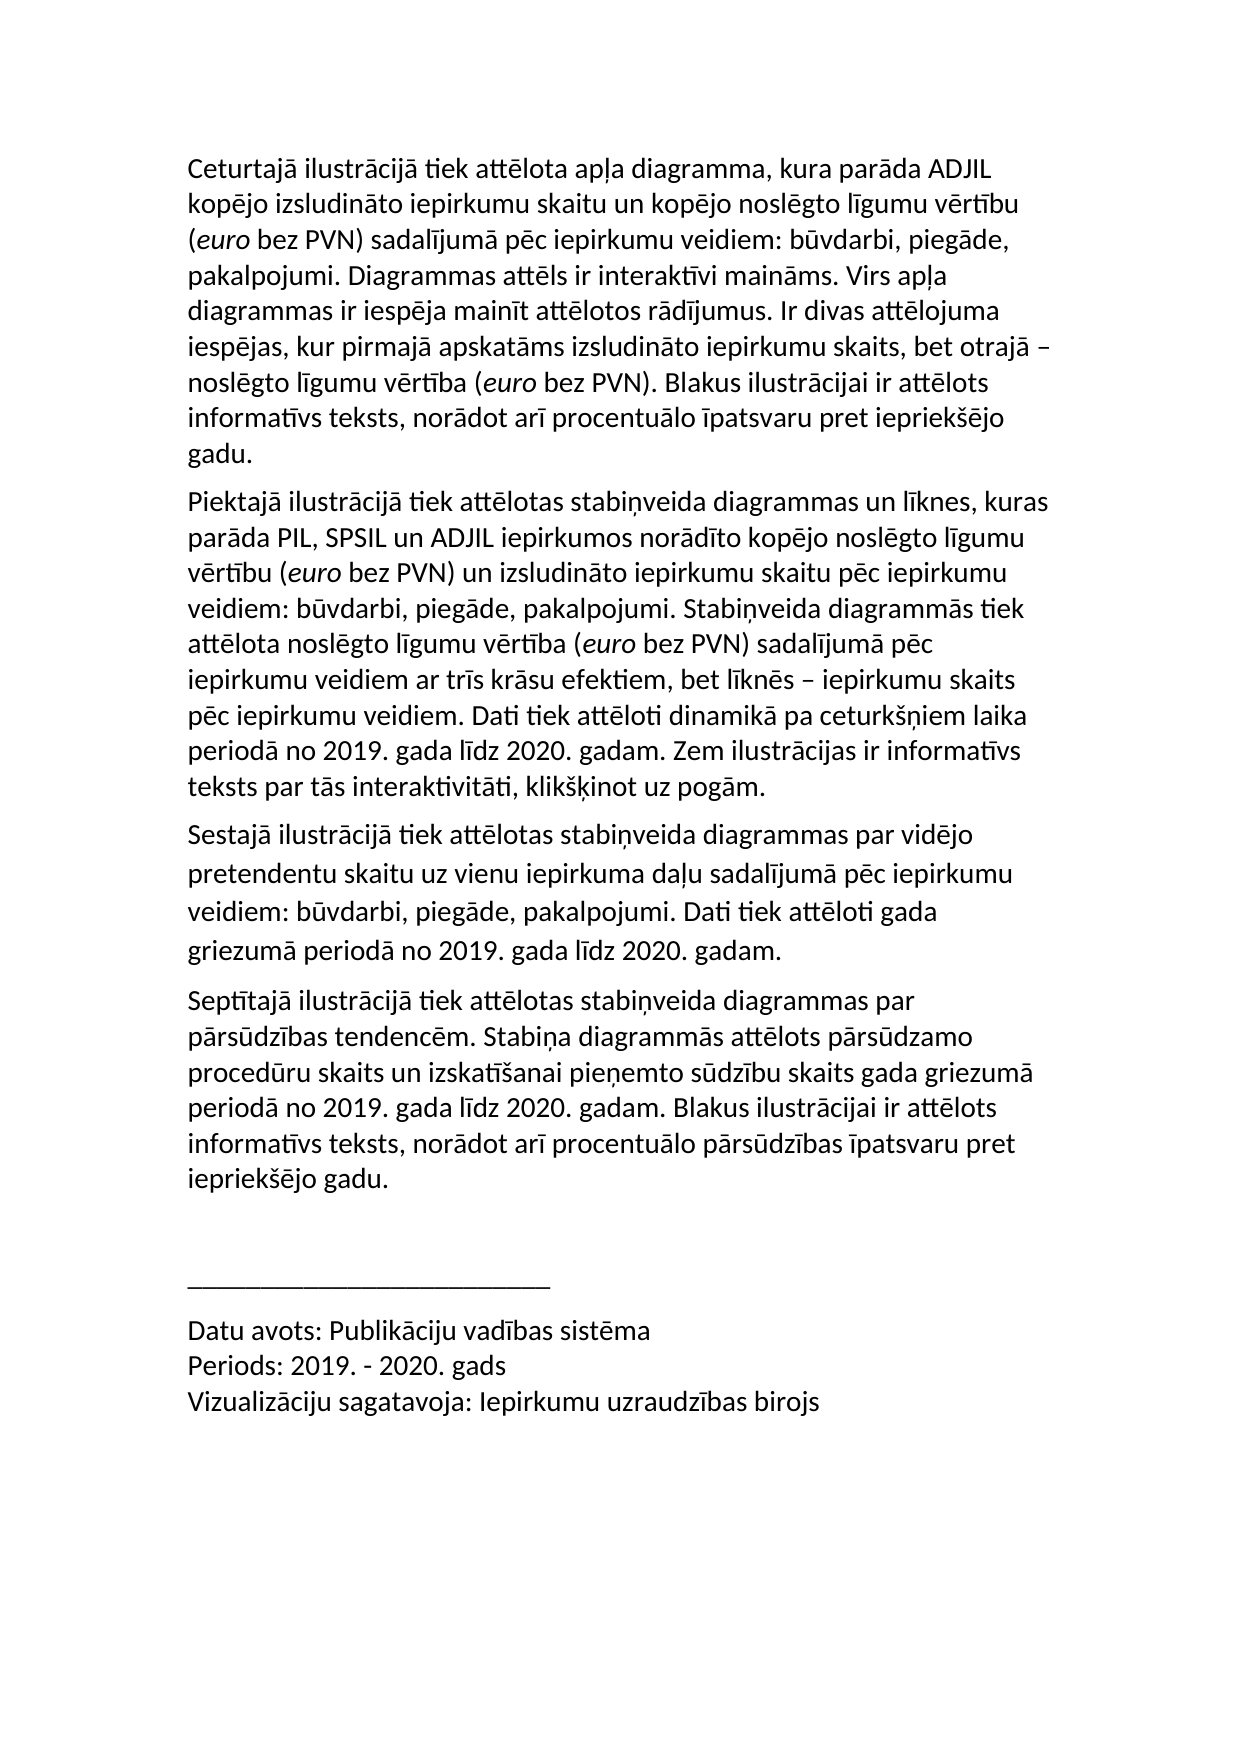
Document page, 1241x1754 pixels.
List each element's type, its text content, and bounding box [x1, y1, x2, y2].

text Periods: 2019. - 2020. gads [187, 1347, 1053, 1383]
text Septītajā ilustrācijā tiek attēlotas stabiņveida diagrammas par pārsūdzības tendencēm. Stabiņa diagrammās attēlots pārsūdzamo procedūru skaits un izskatīšanai pieņemto sūdzību skaits gada griezumā periodā no 2019. gada līdz 2020. gadam. Blakus ilustrācijai ir attēlots informatīvs teksts, norādot arī procentuālo pārsūdzības īpatsvaru pret iepriekšējo gadu. [187, 982, 1053, 1196]
text Sestajā ilustrācijā tiek attēlotas stabiņveida diagrammas par vidējo pretendentu skaitu uz vienu iepirkuma daļu sadalījumā pēc iepirkumu veidiem: būvdarbi, piegāde, pakalpojumi. Dati tiek attēloti gada griezumā periodā no 2019. gada līdz 2020. gadam. [187, 816, 1053, 967]
text Ceturtajā ilustrācijā tiek attēlota apļa diagramma, kura parāda ADJIL kopējo izsludināto iepirkumu skaitu un kopējo noslēgto līgumu vērtību (euro bez PVN) sadalījumā pēc iepirkumu veidiem: būvdarbi, piegāde, pakalpojumi. Diagrammas attēls ir interaktīvi maināms. Virs apļa diagrammas ir iespēja mainīt attēlotos rādījumus. Ir divas attēlojuma iespējas, kur pirmajā apskatāms izsludināto iepirkumu skaits, bet otrajā – noslēgto līgumu vērtība (euro bez PVN). Blakus ilustrācijai ir attēlots informatīvs teksts, norādot arī procentuālo īpatsvaru pret iepriekšējo gadu. [187, 150, 1053, 471]
text _________________________ [187, 1257, 1053, 1292]
text Vizualizāciju sagatavoja: Iepirkumu uzraudzības birojs [187, 1383, 1053, 1418]
text Datu avots: Publikāciju vadības sistēma [187, 1312, 1053, 1347]
text Piektajā ilustrācijā tiek attēlotas stabiņveida diagrammas un līknes, kuras parāda PIL, SPSIL un ADJIL iepirkumos norādīto kopējo noslēgto līgumu vērtību (euro bez PVN) un izsludināto iepirkumu skaitu pēc iepirkumu veidiem: būvdarbi, piegāde, pakalpojumi. Stabiņveida diagrammās tiek attēlota noslēgto līgumu vērtība (euro bez PVN) sadalījumā pēc iepirkumu veidiem ar trīs krāsu efektiem, bet līknēs – iepirkumu skaits pēc iepirkumu veidiem. Dati tiek attēloti dinamikā pa ceturkšņiem laika periodā no 2019. gada līdz 2020. gadam. Zem ilustrācijas ir informatīvs teksts par tās interaktivitāti, klikšķinot uz pogām. [187, 483, 1053, 804]
